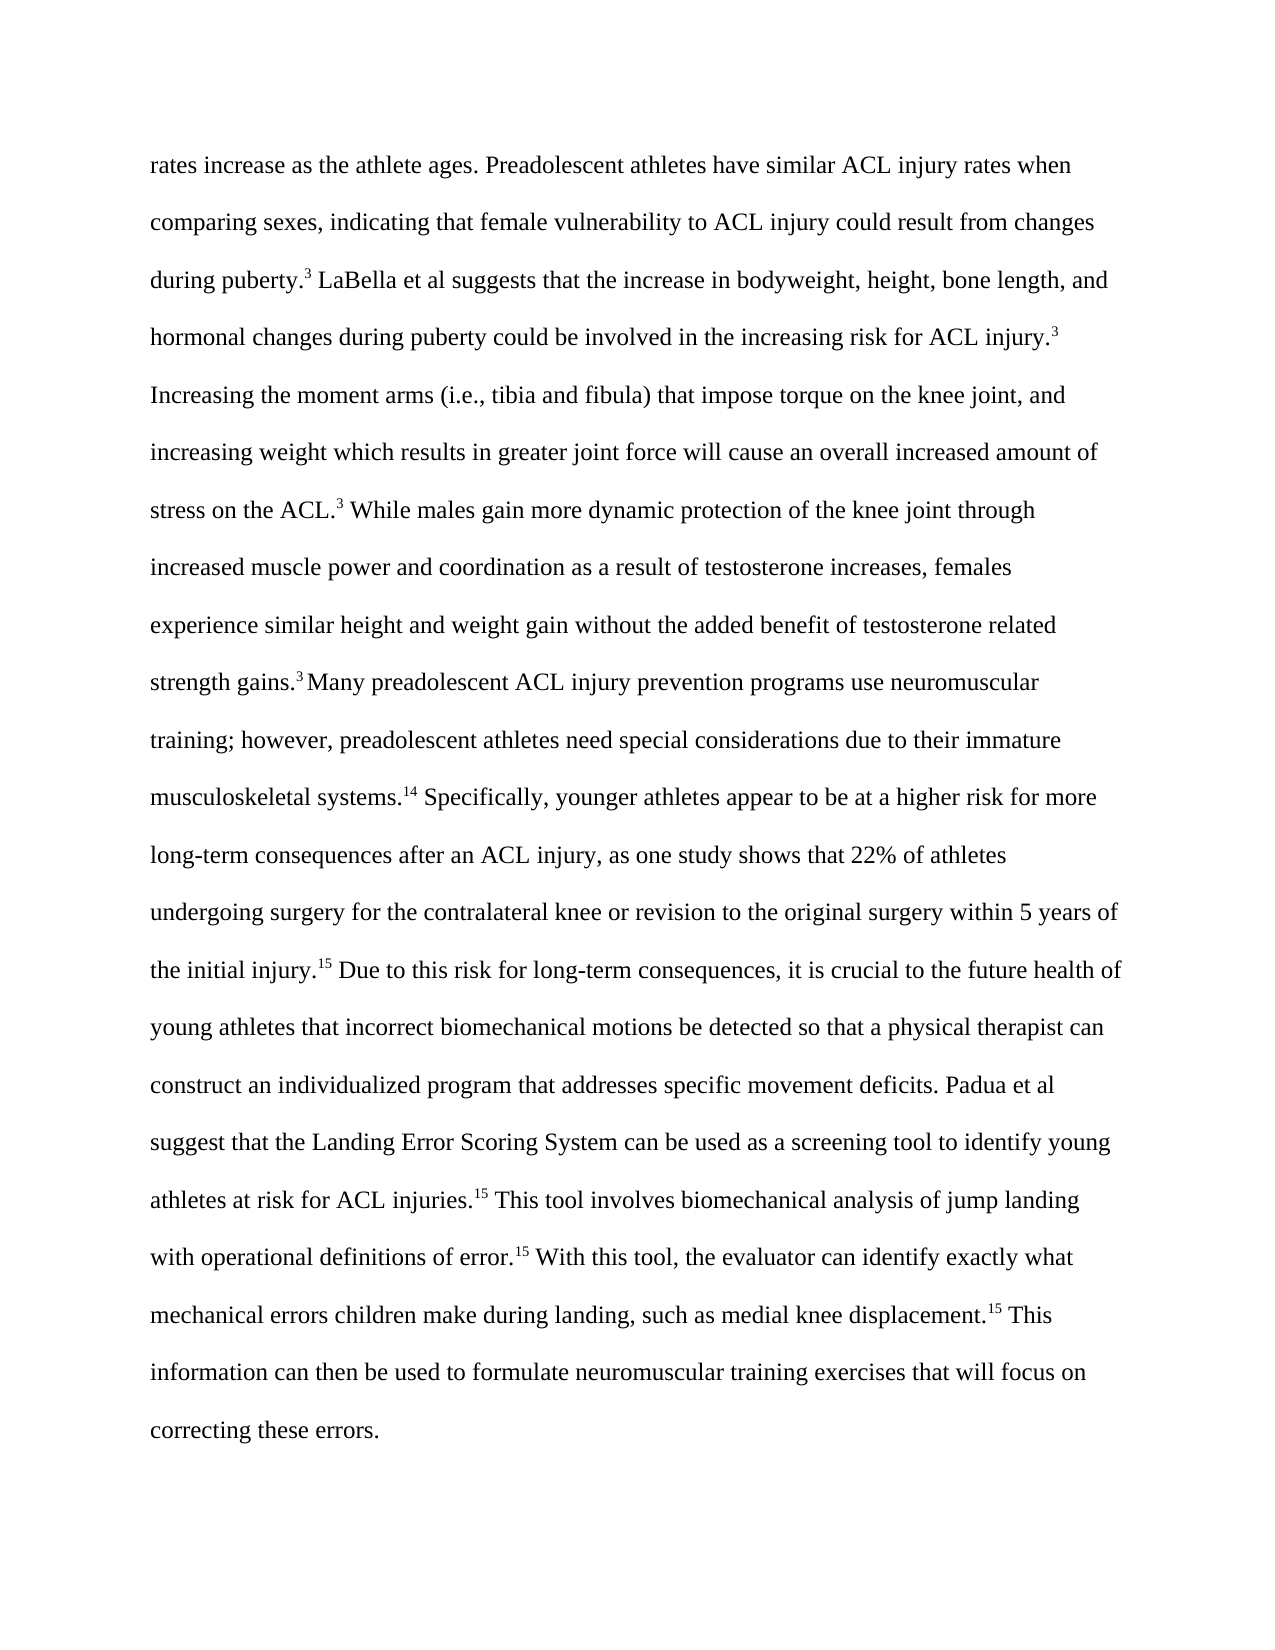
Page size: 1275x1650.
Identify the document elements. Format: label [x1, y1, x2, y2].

text [150, 150, 1125, 1444]
